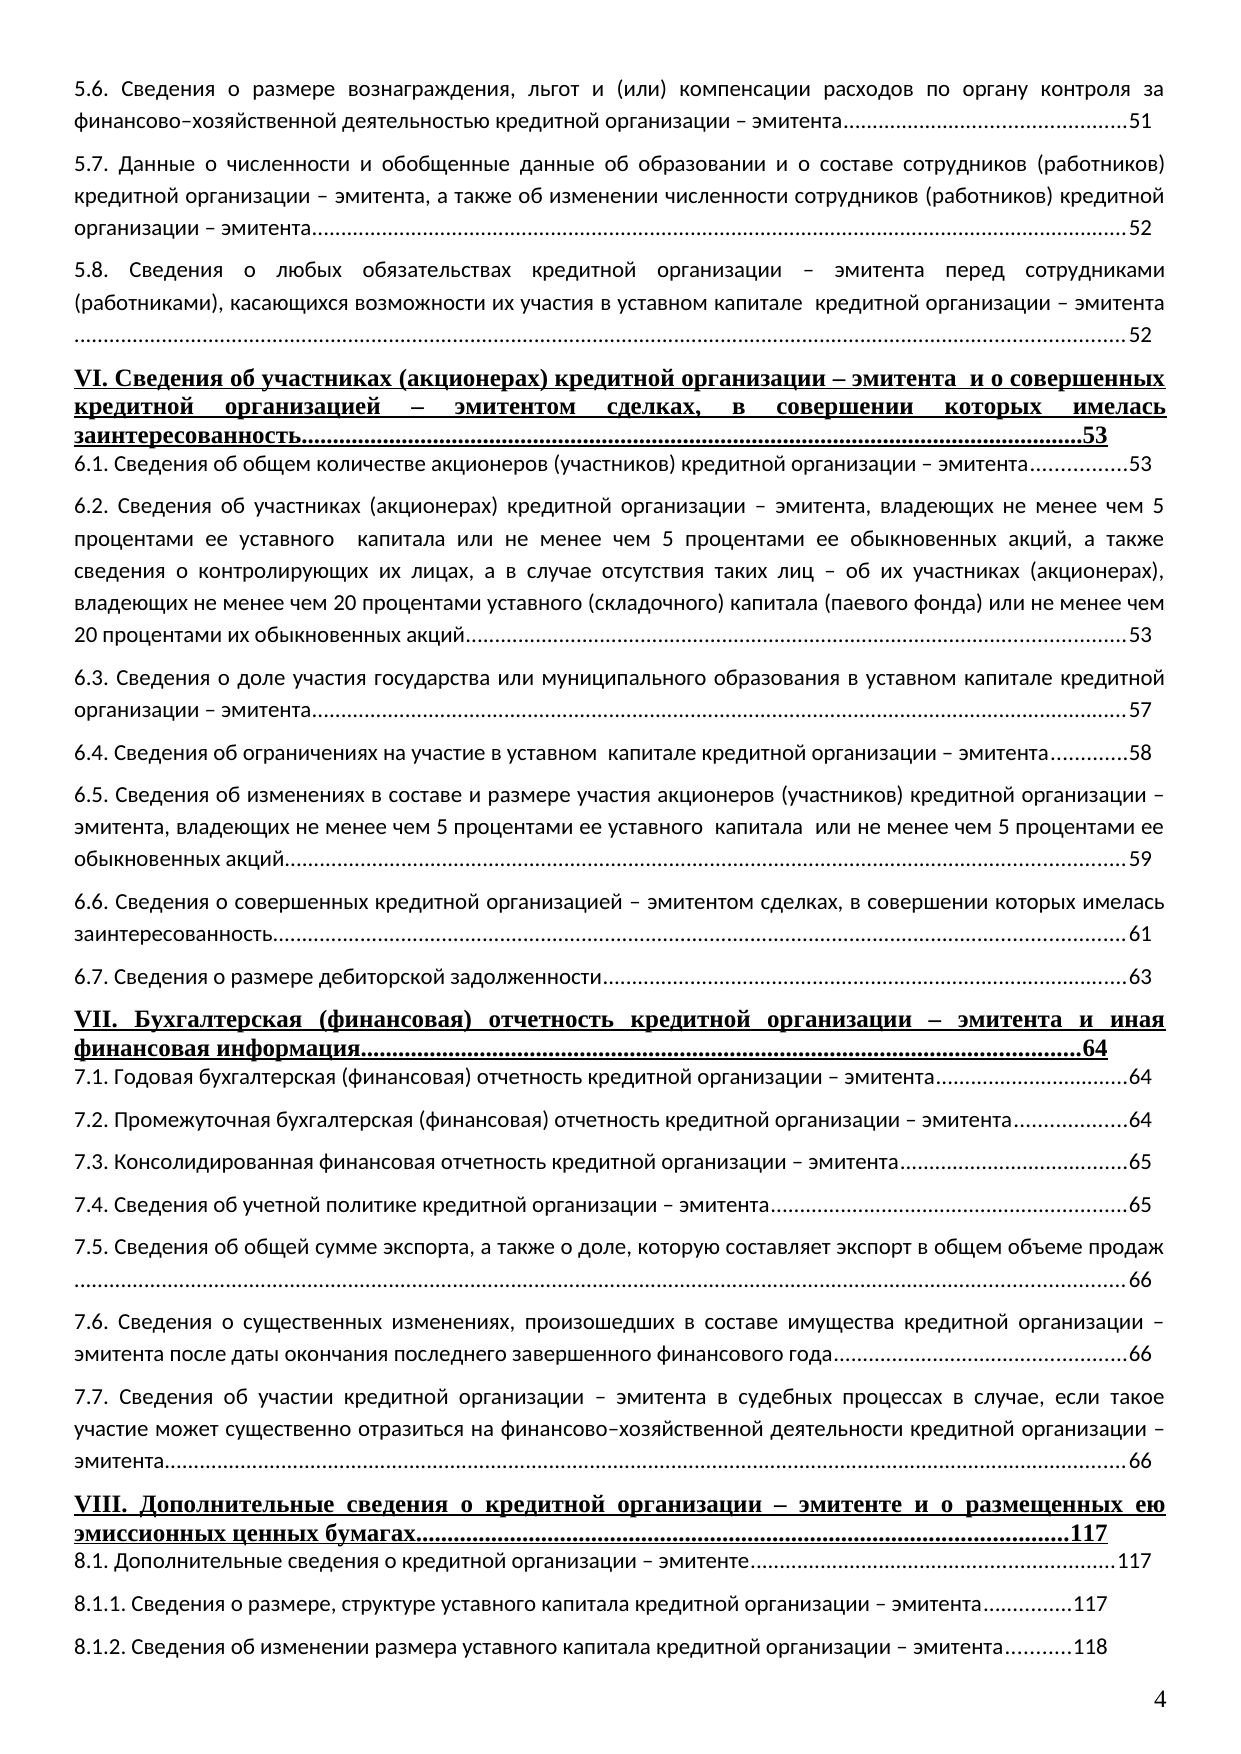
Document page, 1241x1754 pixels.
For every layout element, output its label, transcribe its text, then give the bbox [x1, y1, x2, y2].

text 6.3. Сведения о доле участия государства или муниципального образования в уставном капитале кредитной организации – эмитента 57 [74, 663, 1167, 723]
text 6.7. Сведения о размере дебиторской задолженности 63 [74, 962, 1167, 990]
text 7.5. Сведения об общей сумме экспорта, а также о доле, которую составляет экспорт в общем объеме продаж 66 [74, 1232, 1167, 1293]
text 8.1.2. Сведения об изменении размера уставного капитала кредитной организации – эмитента 118 [74, 1632, 1167, 1660]
text 6.6. Сведения о совершенных кредитной организацией – эмитентом сделках, в совершении которых имелась заинтересованность 61 [74, 887, 1167, 947]
text 6.1. Сведения об общем количестве акционеров (участников) кредитной организации – эмитента 53 [74, 449, 1167, 477]
text VIII. Дополнительные сведения о кредитной организации – эмитенте и о размещенных ею эмиссионных ценных бумагах 117 [74, 1489, 1167, 1547]
text 5.8. Сведения о любых обязательствах кредитной организации – эмитента перед сотрудниками (работниками), касающихся возможности их участия в уставном капитале кредитной организации – эмитента 52 [74, 256, 1167, 348]
text 8.1.1. Сведения о размере, структуре уставного капитала кредитной организации – эмитента 117 [74, 1589, 1167, 1617]
text 7.1. Годовая бухгалтерская (финансовая) отчетность кредитной организации – эмитента 64 [74, 1062, 1167, 1090]
text 6.5. Сведения об изменениях в составе и размере участия акционеров (участников) кредитной организации – эмитента, владеющих не менее чем 5 процентами ее уставного капитала или не менее чем 5 процентами ее обыкновенных акций 59 [74, 780, 1167, 873]
text 7.3. Консолидированная финансовая отчетность кредитной организации – эмитента 65 [74, 1147, 1167, 1175]
text 7.4. Сведения об учетной политике кредитной организации – эмитента 65 [74, 1190, 1167, 1218]
text VI. Сведения об участниках (акционерах) кредитной организации – эмитента и о совершенных кредитной организацией – эмитентом сделках, в совершении которых имелась заинтересованность 53 [74, 363, 1167, 416]
text VI. Сведения об участниках (акционерах) кредитной организации – эмитента и о совершенных кредитной организацией – эмитентом сделках, в совершении которых имелась заинтересованность 53 [74, 418, 1167, 449]
text 7.7. Сведения об участии кредитной организации – эмитента в судебных процессах в случае, если такое участие может существенно отразиться на финансово–хозяйственной деятельности кредитной организации – эмитента 66 [74, 1382, 1167, 1474]
text 6.4. Сведения об ограничениях на участие в уставном капитале кредитной организации – эмитента 58 [74, 738, 1167, 766]
text 7.2. Промежуточная бухгалтерская (финансовая) отчетность кредитной организации – эмитента 64 [74, 1105, 1167, 1133]
text VII. Бухгалтерская (финансовая) отчетность кредитной организации – эмитента и иная финансовая информация 64 [74, 1004, 1167, 1062]
text 5.6. Сведения о размере вознаграждения, льгот и (или) компенсации расходов по органу контроля за финансово–хозяйственной деятельностью кредитной организации – эмитента 51 [74, 74, 1167, 134]
text 7.6. Сведения о существенных изменениях, произошедших в составе имущества кредитной организации – эмитента после даты окончания последнего завершенного финансового года 66 [74, 1307, 1167, 1367]
text 8.1. Дополнительные сведения о кредитной организации – эмитенте 117 [74, 1547, 1167, 1574]
text 5.7. Данные о численности и обобщенные данные об образовании и о составе сотрудников (работников) кредитной организации – эмитента, а также об изменении численности сотрудников (работников) кредитной организации – эмитента 52 [74, 149, 1167, 241]
text 6.2. Сведения об участниках (акционерах) кредитной организации – эмитента, владеющих не менее чем 5 процентами ее уставного капитала или не менее чем 5 процентами ее обыкновенных акций, а также сведения о контролирующих их лицах, а в случае отсутствия таких лиц – об их участниках (акционерах), владеющих не менее чем 20 процентами уставного (складочного) капитала (паевого фонда) или не менее чем 20 процентами их обыкновенных акций 53 [74, 491, 1167, 648]
